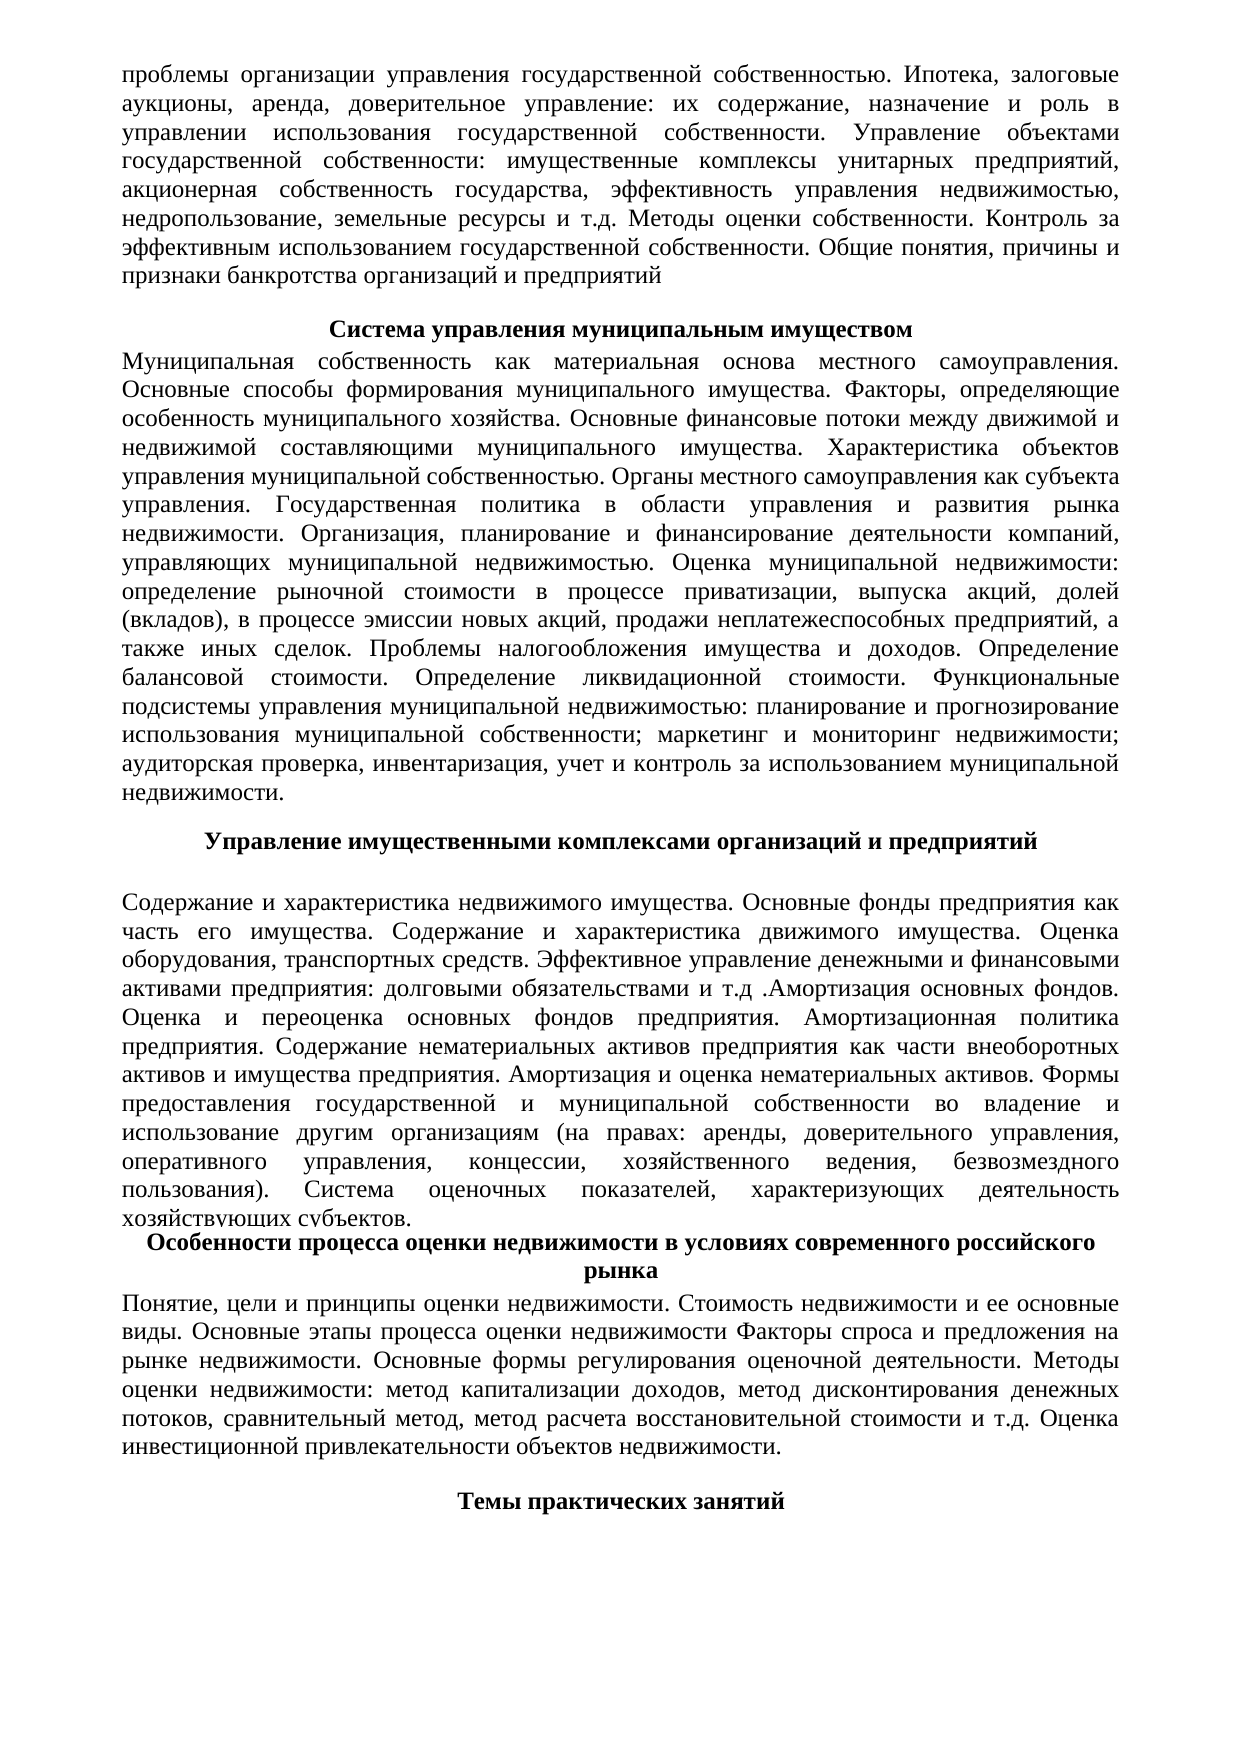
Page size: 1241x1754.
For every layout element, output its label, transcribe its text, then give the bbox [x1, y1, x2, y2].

table_cell Управление имущественными комплексами организаций и предприятий [118, 826, 1124, 887]
table_cell Система управления муниципальным имуществом [118, 314, 1124, 346]
table_cell Понятие, цели и принципы оценки недвижимости. Стоимость недвижимости и ее основные виды. Основные этапы процесса оценки недвижимости Факторы спроса и предложения на рынке недвижимости. Основные формы регулирования оценочной деятельности. Методы оценки недвижимости: метод капитализации доходов, метод дисконтирования денежных потоков, сравнительный метод, метод расчета восстановительной стоимости и т.д. Оценка инвестиционной привлекательности объектов недвижимости. [118, 1288, 1124, 1486]
table_cell Особенности процесса оценки недвижимости в условиях современного российского рынка [118, 1227, 1124, 1288]
table_cell Содержание и характеристика недвижимого имущества. Основные фонды предприятия как часть его имущества. Содержание и характеристика движимого имущества. Оценка оборудования, транспортных средств. Эффективное управление денежными и финансовыми активами предприятия: долговыми обязательствами и т.д .Амортизация основных фондов. Оценка и переоценка основных фондов предприятия. Амортизационная политика предприятия. Содержание нематериальных активов предприятия как части внеоборотных активов и имущества предприятия. Амортизация и оценка нематериальных активов. Формы предоставления государственной и муниципальной собственности во владение и использование другим организациям (на правах: аренды, доверительного управления, оперативного управления, концессии, хозяйственного ведения, безвозмездного пользования). Система оценочных показателей, характеризующих деятельность хозяйствующих субъектов. [118, 887, 1124, 1227]
table_cell Темы практических занятий [118, 1486, 1124, 1515]
table_header проблемы организации управления государственной собственностью. Ипотека, залоговые аукционы, аренда, доверительное управление: их содержание, назначение и роль в управлении использования государственной собственности. Управление объектами государственной собственности: имущественные комплексы унитарных предприятий, акционерная собственность государства, эффективность управления недвижимостью, недропользование, земельные ресурсы и т.д. Методы оценки собственности. Контроль за эффективным использованием государственной собственности. Общие понятия, причины и признаки банкротства организаций и предприятий [118, 59, 1124, 314]
table_cell Муниципальная собственность как материальная основа местного самоуправления. Основные способы формирования муниципального имущества. Факторы, определяющие особенность муниципального хозяйства. Основные финансовые потоки между движимой и недвижимой составляющими муниципального имущества. Характеристика объектов управления муниципальной собственностью. Органы местного самоуправления как субъекта управления. Государственная политика в области управления и развития рынка недвижимости. Организация, планирование и финансирование деятельности компаний, управляющих муниципальной недвижимостью. Оценка муниципальной недвижимости: определение рыночной стоимости в процессе приватизации, выпуска акций, долей (вкладов), в процессе эмиссии новых акций, продажи неплатежеспособных предприятий, а также иных сделок. Проблемы налогообложения имущества и доходов. Определение балансовой стоимости. Определение ликвидационной стоимости. Функциональные подсистемы управления муниципальной недвижимостью: планирование и прогнозирование использования муниципальной собственности; маркетинг и мониторинг недвижимости; аудиторская проверка, инвентаризация, учет и контроль за использованием муниципальной недвижимости. [118, 346, 1124, 826]
